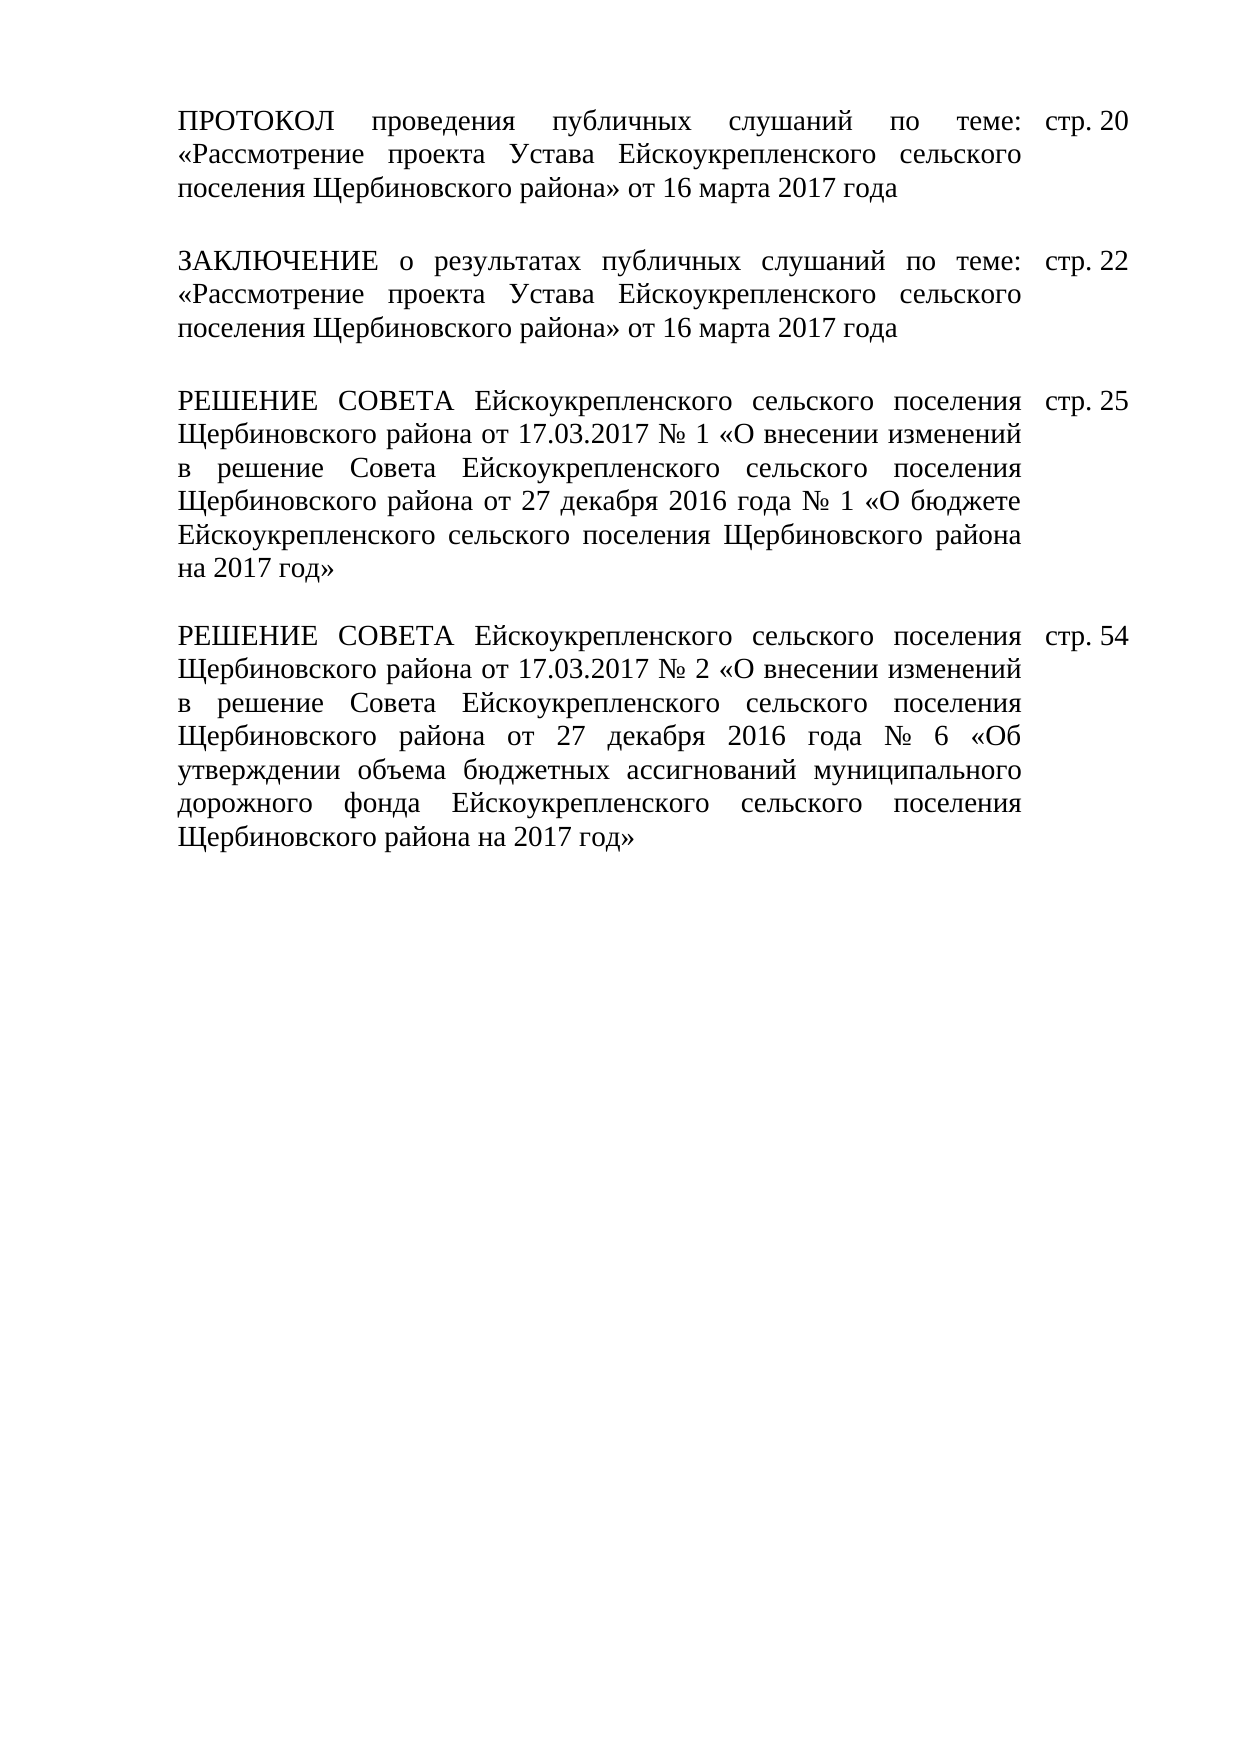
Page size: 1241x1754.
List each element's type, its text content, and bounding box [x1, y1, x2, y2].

table_cell стр. 22 [1034, 243, 1192, 383]
table_cell ПРОТОКОЛ проведения публичных слушаний по теме: «Рассмотрение проекта Устава Ейскоукрепленского сельского поселения Щербиновского района» от 16 марта 2017 года [166, 103, 1033, 243]
table_cell стр. 54 [1034, 618, 1192, 852]
table_cell стр. 25 [1034, 383, 1192, 618]
table_cell РЕШЕНИЕ СОВЕТА Ейскоукрепленского сельского поселения Щербиновского района от 17.03.2017 № 2 «О внесении изменений в решение Совета Ейскоукрепленского сельского поселения Щербиновского района от 27 декабря 2016 года № 6 «Об утверждении объема бюджетных ассигнований муниципального дорожного фонда Ейскоукрепленского сельского поселения Щербиновского района на 2017 год» [166, 618, 1033, 852]
table_cell РЕШЕНИЕ СОВЕТА Ейскоукрепленского сельского поселения Щербиновского района от 17.03.2017 № 1 «О внесении изменений в решение Совета Ейскоукрепленского сельского поселения Щербиновского района от 27 декабря 2016 года № 1 «О бюджете Ейскоукрепленского сельского поселения Щербиновского района на 2017 год» [166, 383, 1033, 618]
table_cell ЗАКЛЮЧЕНИЕ о результатах публичных слушаний по теме: «Рассмотрение проекта Устава Ейскоукрепленского сельского поселения Щербиновского района» от 16 марта 2017 года [166, 243, 1033, 383]
table_cell стр. 20 [1034, 103, 1192, 243]
